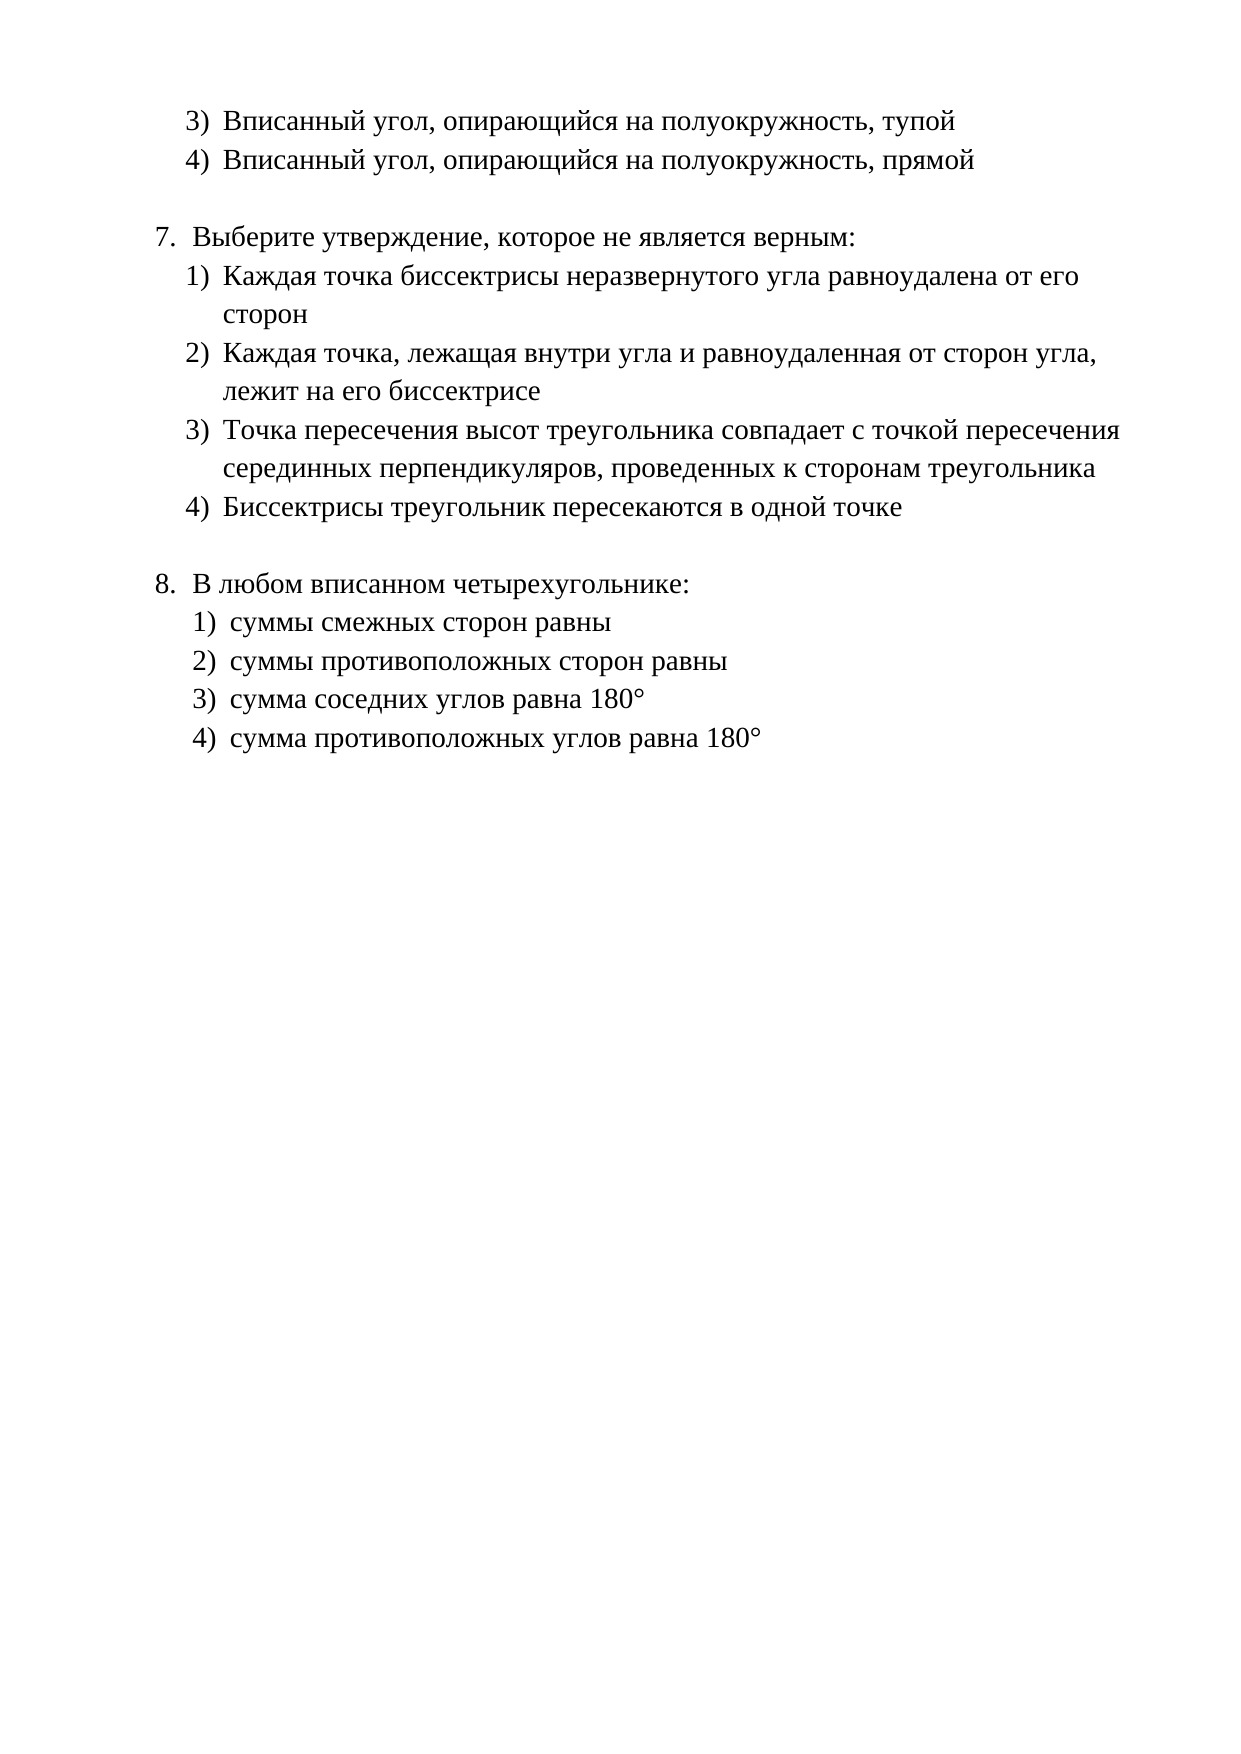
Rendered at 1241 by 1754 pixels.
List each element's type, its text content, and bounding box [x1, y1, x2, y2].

list Вписанный угол, опирающийся на полуокружность, прямой [185, 142, 1152, 176]
list сумма противоположных углов равна 180° [192, 720, 1152, 754]
list В любом вписанном четырехугольнике: [154, 566, 1152, 599]
list Каждая точка, лежащая внутри угла и равноудаленная от сторон угла, лежит на его биссектрисе [185, 335, 1152, 407]
list Вписанный угол, опирающийся на полуокружность, тупой [185, 103, 1152, 137]
list Точка пересечения высот треугольника совпадает с точкой пересечения серединных перпендикуляров, проведенных к сторонам треугольника [185, 412, 1152, 484]
list Каждая точка биссектрисы неразвернутого угла равноудалена от его сторон [185, 258, 1152, 330]
list Выберите утверждение, которое не является верным: [154, 219, 1152, 253]
list суммы смежных сторон равны [192, 604, 1152, 638]
list сумма соседних углов равна 180° [192, 682, 1152, 715]
list Биссектрисы треугольник пересекаются в одной точке [185, 489, 1152, 522]
list суммы противоположных сторон равны [192, 643, 1152, 677]
